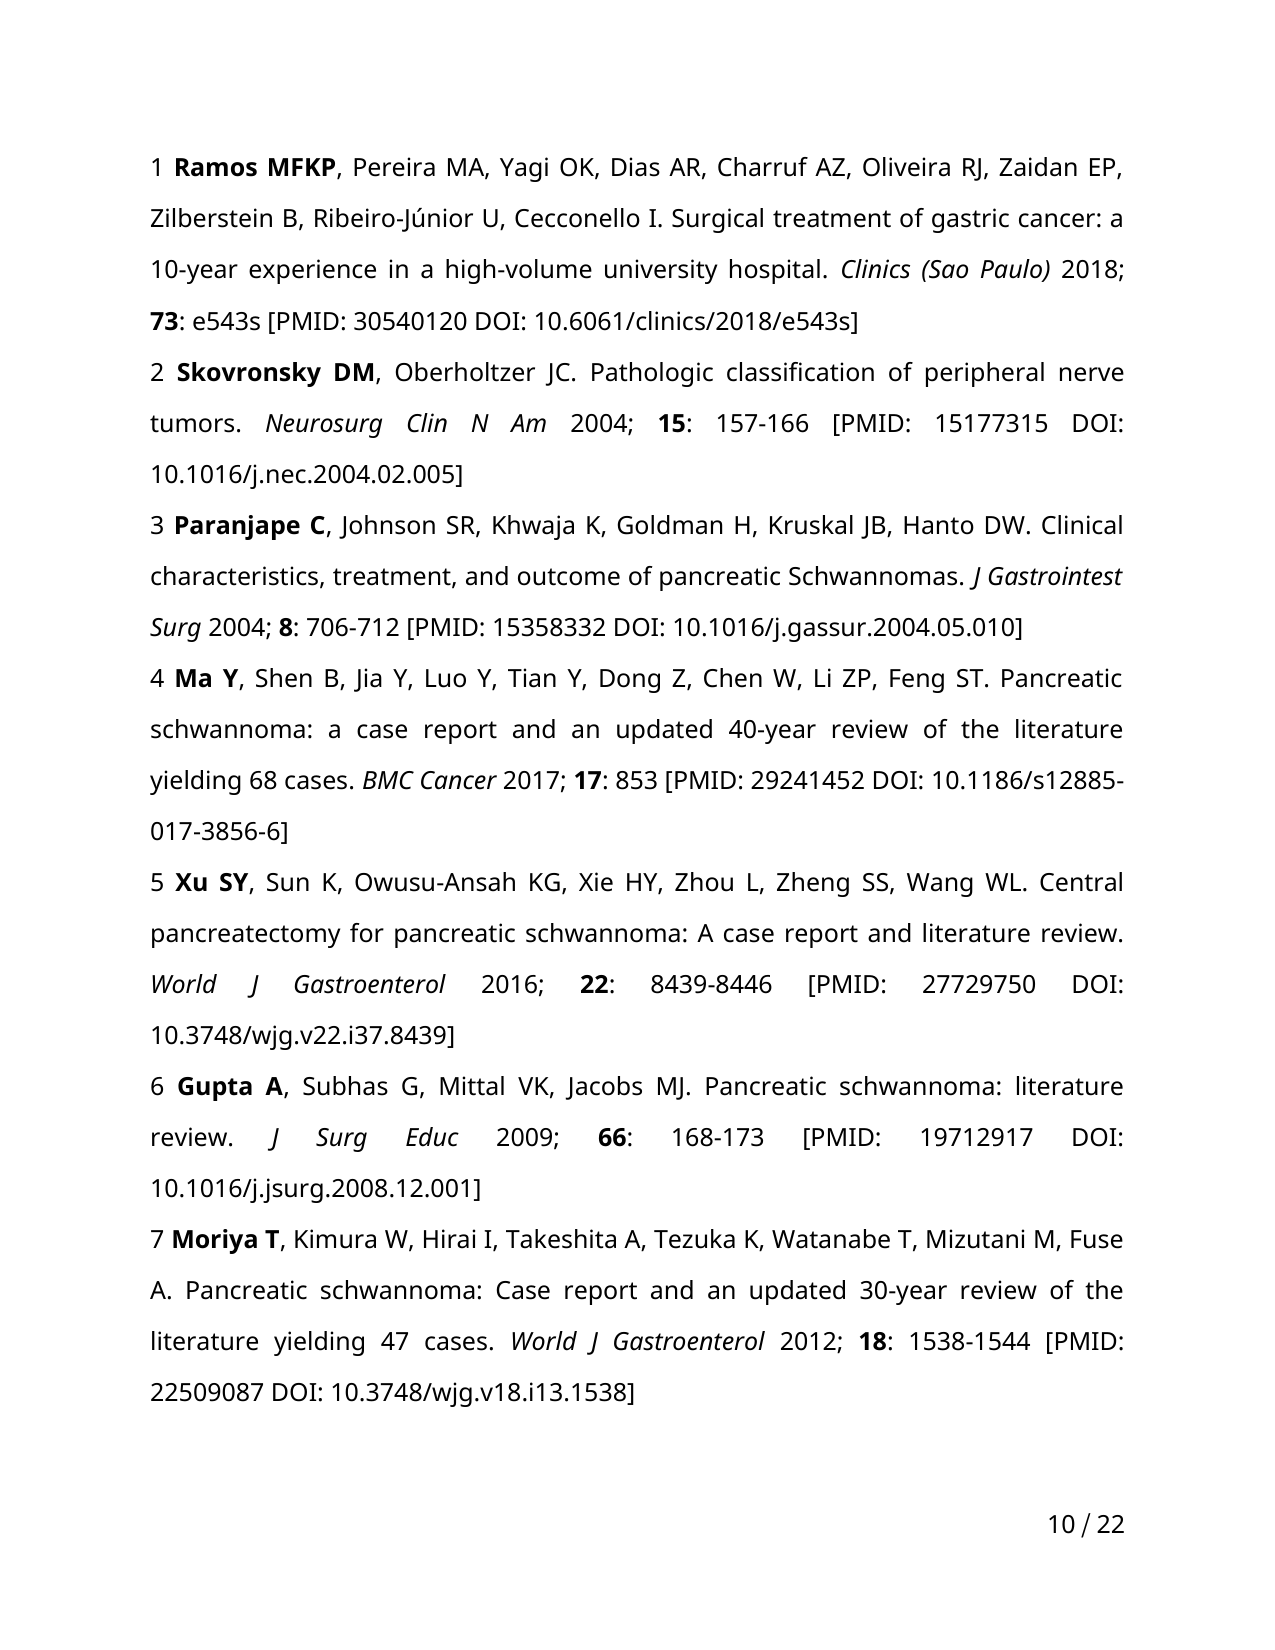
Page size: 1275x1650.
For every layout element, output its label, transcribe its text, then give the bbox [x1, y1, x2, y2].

text 1 Ramos MFKP, Pereira MA, Yagi OK, Dias AR, Charruf AZ, Oliveira RJ, Zaidan EP, Zilberstein B, Ribeiro-Júnior U, Cecconello I. Surgical treatment of gastric cancer: a 10-year experience in a high-volume university hospital. Clinics (Sao Paulo) 2018; 73: e543s [PMID: 30540120 DOI: 10.6061/clinics/2018/e543s] [150, 150, 1125, 337]
text 5 Xu SY, Sun K, Owusu-Ansah KG, Xie HY, Zhou L, Zheng SS, Wang WL. Central pancreatectomy for pancreatic schwannoma: A case report and literature review. World J Gastroenterol 2016; 22: 8439-8446 [PMID: 27729750 DOI: 10.3748/wjg.v22.i37.8439] [150, 864, 1125, 1052]
text 6 Gupta A, Subhas G, Mittal VK, Jacobs MJ. Pancreatic schwannoma: literature review. J Surg Educ 2009; 66: 168-173 [PMID: 19712917 DOI: 10.1016/j.jsurg.2008.12.001] [150, 1069, 1125, 1205]
text 4 Ma Y, Shen B, Jia Y, Luo Y, Tian Y, Dong Z, Chen W, Li ZP, Feng ST. Pancreatic schwannoma: a case report and an updated 40-year review of the literature yielding 68 cases. BMC Cancer 2017; 17: 853 [PMID: 29241452 DOI: 10.1186/s12885-017-3856-6] [150, 660, 1125, 848]
text 3 Paranjape C, Johnson SR, Khwaja K, Goldman H, Kruskal JB, Hanto DW. Clinical characteristics, treatment, and outcome of pancreatic Schwannomas. J Gastrointest Surg 2004; 8: 706-712 [PMID: 15358332 DOI: 10.1016/j.gassur.2004.05.010] [150, 507, 1125, 643]
text 2 Skovronsky DM, Oberholtzer JC. Pathologic classification of peripheral nerve tumors. Neurosurg Clin N Am 2004; 15: 157-166 [PMID: 15177315 DOI: 10.1016/j.nec.2004.02.005] [150, 354, 1125, 490]
text 7 Moriya T, Kimura W, Hirai I, Takeshita A, Tezuka K, Watanabe T, Mizutani M, Fuse A. Pancreatic schwannoma: Case report and an updated 30-year review of the literature yielding 47 cases. World J Gastroenterol 2012; 18: 1538-1544 [PMID: 22509087 DOI: 10.3748/wjg.v18.i13.1538] [150, 1222, 1125, 1409]
